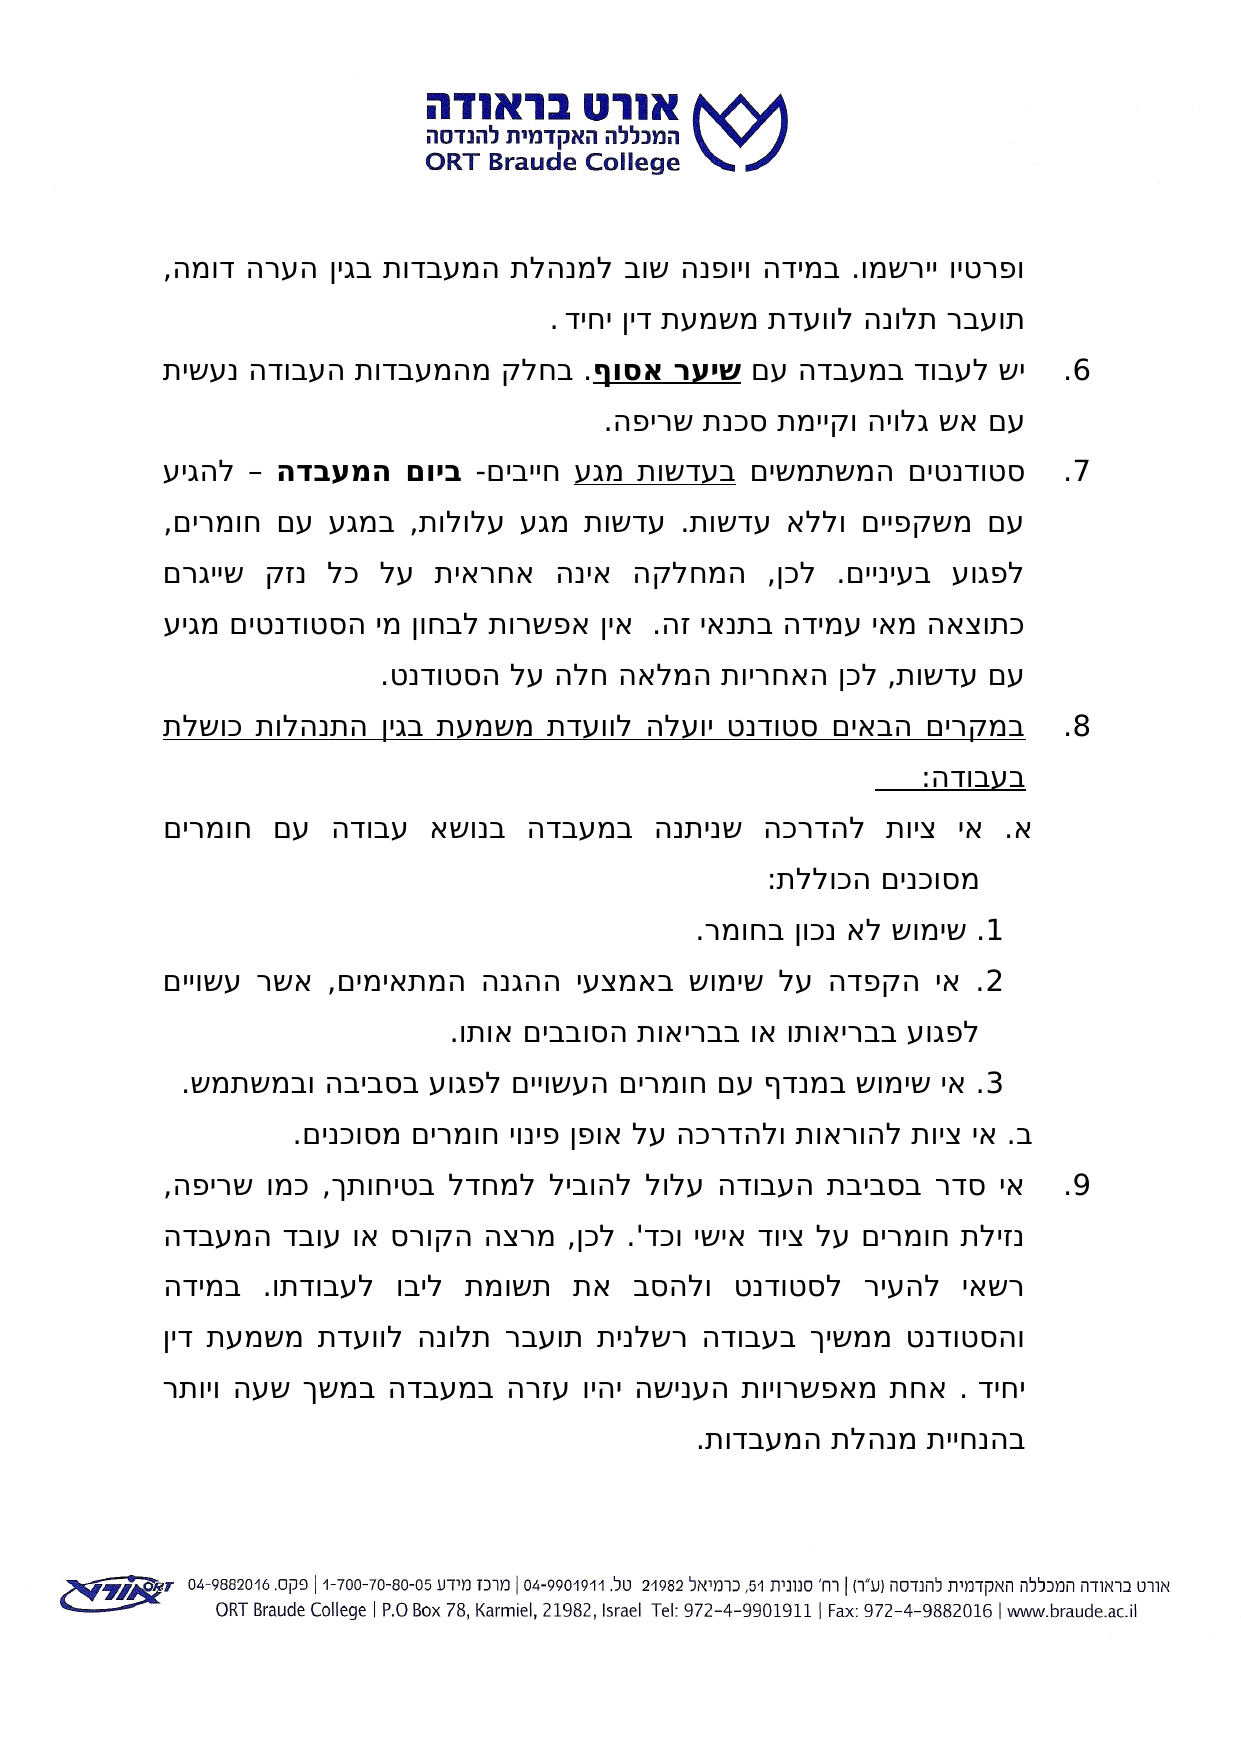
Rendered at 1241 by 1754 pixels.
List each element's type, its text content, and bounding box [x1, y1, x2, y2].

text ב. אי ציות להוראות ולהדרכה על אופן פינוי חומרים מסוכנים. [162, 1117, 1034, 1151]
text 2. אי הקפדה על שימוש באמצעי ההגנה המתאימים, אשר עשויים לפגוע בבריאותו או בבריאות הסובבים אותו. [162, 964, 1004, 1049]
text 1. שימוש לא נכון בחומר. [162, 913, 1004, 947]
picture [0, 65, 1241, 189]
text 3. אי שימוש במנדף עם חומרים העשויים לפגוע בסביבה ובמשתמש. [162, 1066, 1004, 1100]
list סטודנטים המשתמשים בעדשות מגע חייבים- ביום המעבדה – להגיע עם משקפיים וללא עדשות. עדשות מגע עלולות, במגע עם חומרים, לפגוע בעיניים. לכן, המחלקה אינה אחראית על כל נזק שייגרם כתוצאה מאי עמידה בתנאי זה. אין אפשרות לבחון מי הסטודנטים מגיע עם עדשות, לכן האחריות המלאה חלה על הסטודנט. [162, 455, 1063, 692]
list יש לעבוד במעבדה עם שיער אסוף. בחלק מהמעבדות העבודה נעשית עם אש גלויה וקיימת סכנת שריפה. [162, 353, 1063, 438]
list במקרים הבאים סטודנט יועלה לוועדת משמעת בגין התנהלות כושלת בעבודה: [162, 709, 1063, 794]
text א. אי ציות להדרכה שניתנה במעבדה בנושא עבודה עם חומרים מסוכנים הכוללת: [162, 811, 1034, 896]
picture [0, 1543, 1241, 1648]
list אי סדר בסביבת העבודה עלול להוביל למחדל בטיחותך, כמו שריפה, נזילת חומרים על ציוד אישי וכד'. לכן, מרצה הקורס או עובד המעבדה רשאי להעיר לסטודנט ולהסב את תשומת ליבו לעבודתו. במידה והסטודנט ממשיך בעבודה רשלנית תועבר תלונה לוועדת משמעת דין יחיד . אחת מאפשרויות הענישה יהיו עזרה במעבדה במשך שעה ויותר בהנחיית מנהלת המעבדות. [162, 1168, 1063, 1457]
